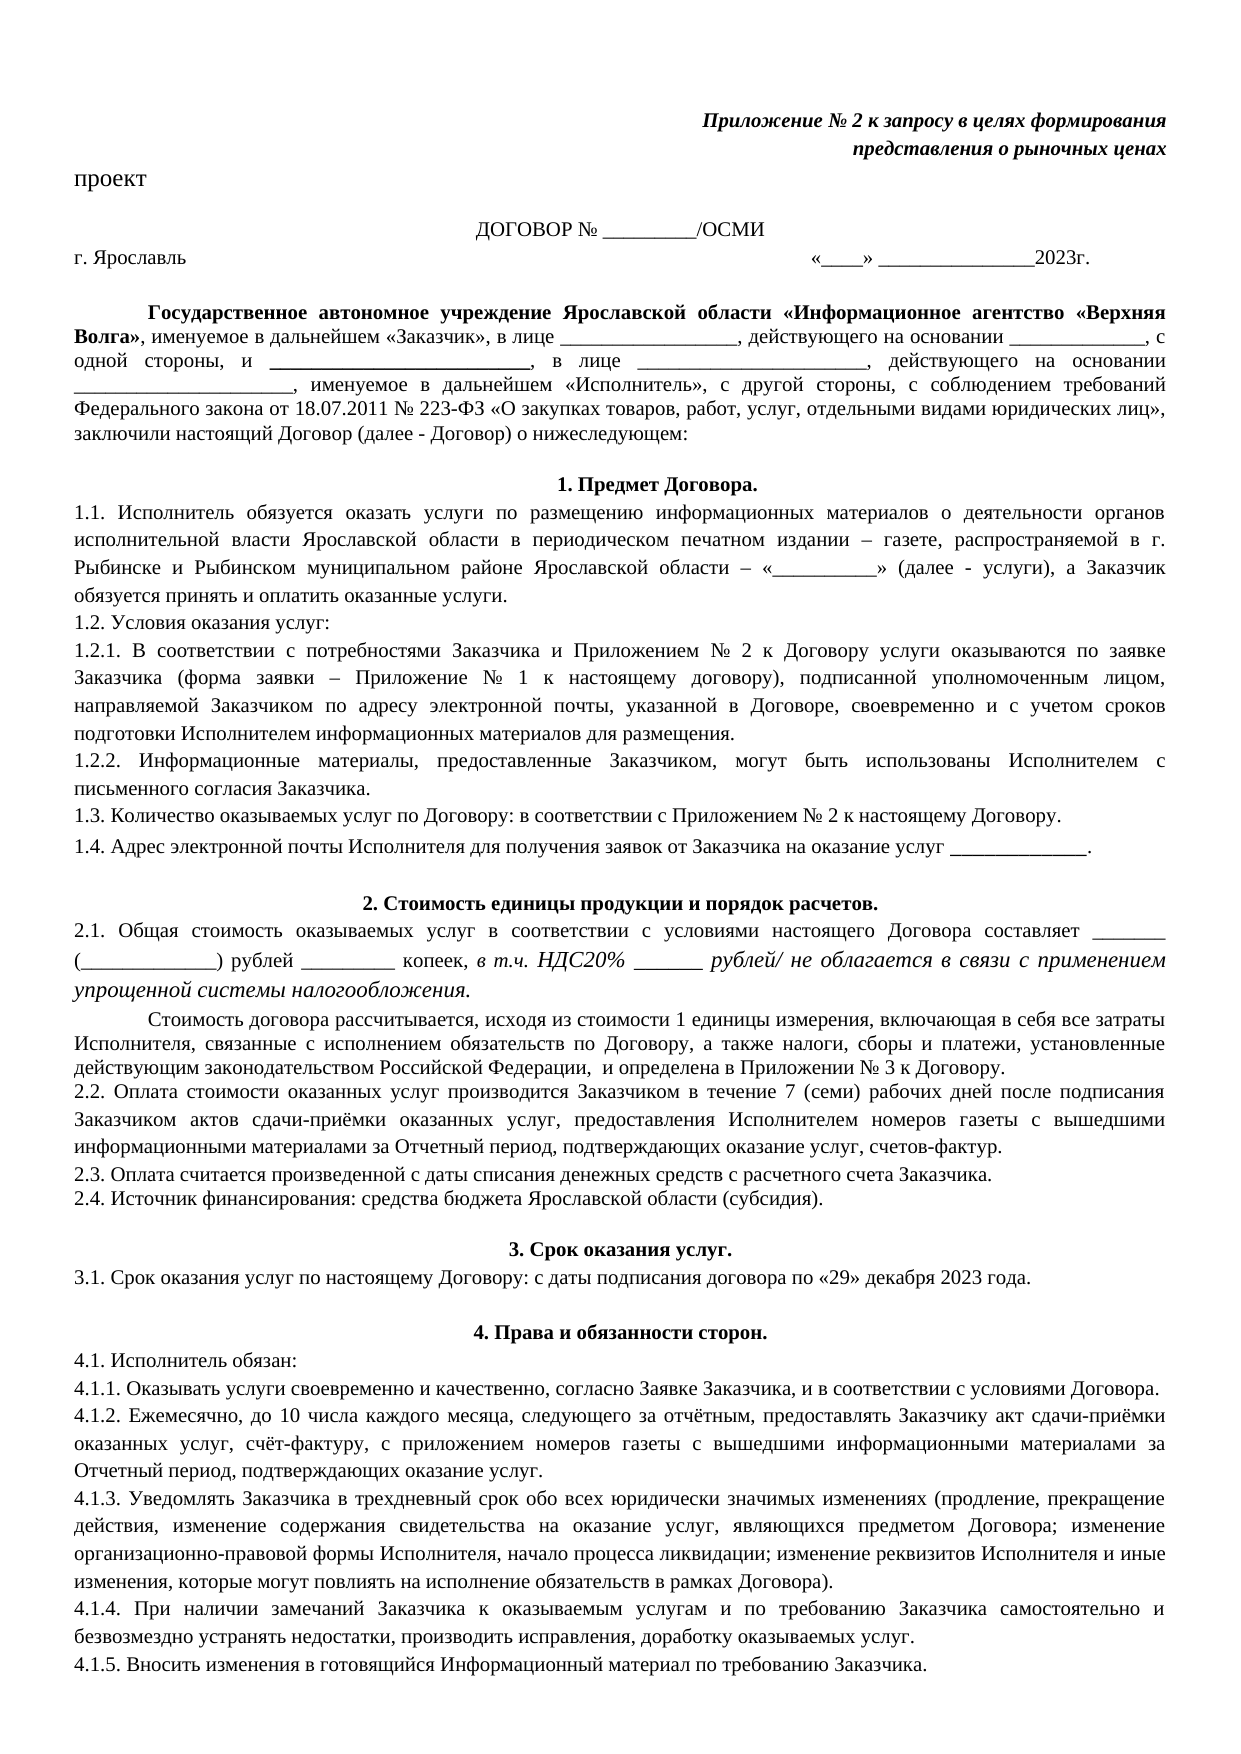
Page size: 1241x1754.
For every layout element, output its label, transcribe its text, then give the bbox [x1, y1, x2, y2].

text 4.1.5. Вносить изменения в готовящийся Информационный материал по требованию Заказчика. [74, 1651, 1167, 1676]
text 1.3. Количество оказываемых услуг по Договору: в соответствии с Приложением № 2 к настоящему Договору. [74, 803, 1167, 827]
text 1.2. Условия оказания услуг: [74, 610, 1167, 634]
text представления о рыночных ценах [74, 136, 1167, 160]
text ДОГОВОР № _________/ОСМИ [74, 217, 1167, 241]
text 2. Стоимость единицы продукции и порядок расчетов. [74, 891, 1167, 915]
text проект [74, 163, 1167, 192]
text Приложение № 2 к запросу в целях формирования [74, 108, 1167, 132]
text 1.4. Адрес электронной почты Исполнителя для получения заявок от Заказчика на оказание услуг ____________. [74, 831, 1167, 859]
text Стоимость договора рассчитывается, исходя из стоимости 1 единицы измерения, включающая в себя все затраты Исполнителя, связанные с исполнением обязательств по Договору, а также налоги, сборы и платежи, установленные действующим законодательством Российской Федерации, и определена в Приложении № 3 к Договору. [74, 1007, 1167, 1079]
text 3.1. Срок оказания услуг по настоящему Договору: с даты подписания договора по «29» декабря 2023 года. [74, 1265, 1167, 1289]
text 4. Права и обязанности сторон. [74, 1320, 1167, 1344]
text 1. Предмет Договора. [74, 472, 1167, 496]
text 3. Срок оказания услуг. [74, 1237, 1167, 1261]
text 4.1.1. Оказывать услуги своевременно и качественно, согласно Заявке Заказчика, и в соответствии с условиями Договора. [74, 1375, 1167, 1399]
text Государственное автономное учреждение Ярославской области «Информационное агентство «Верхняя Волга», именуемое в дальнейшем «Заказчик», в лице _________________, действующего на основании _____________, с одной стороны, и _________________________, в лице ______________________, действующего на основании _____________________, именуемое в дальнейшем «Исполнитель», с другой стороны, с соблюдением требований Федерального закона от 18.07.2011 № 223-ФЗ «О закупках товаров, работ, услуг, отдельными видами юридических лиц», заключили настоящий Договор (далее - Договор) о нижеследующем: [74, 300, 1167, 444]
text 4.1.2. Ежемесячно, до 10 числа каждого месяца, следующего за отчётным, предоставлять Заказчику акт сдачи-приёмки оказанных услуг, счёт-фактуру, с приложением номеров газеты с вышедшими информационными материалами за Отчетный период, подтверждающих оказание услуг. [74, 1403, 1167, 1482]
text 2.3. Оплата считается произведенной с даты списания денежных средств с расчетного счета Заказчика. [74, 1162, 1167, 1186]
text 2.2. Оплата стоимости оказанных услуг производится Заказчиком в течение 7 (семи) рабочих дней после подписания Заказчиком актов сдачи-приёмки оказанных услуг, предоставления Исполнителем номеров газеты с вышедшими информационными материалами за Отчетный период, подтверждающих оказание услуг, счетов-фактур. [74, 1079, 1167, 1158]
text 1.1. Исполнитель обязуется оказать услуги по размещению информационных материалов о деятельности органов исполнительной власти Ярославской области в периодическом печатном издании – газете, распространяемой в г. Рыбинске и Рыбинском муниципальном районе Ярославской области – «__________» (далее - услуги), а Заказчик обязуется принять и оплатить оказанные услуги. [74, 500, 1167, 607]
text 2.1. Общая стоимость оказываемых услуг в соответствии с условиями настоящего Договора составляет _______ (_____________) рублей _________ копеек, в т.ч. НДС20% ______ рублей/ не облагается в связи с применением упрощенной системы налогообложения. [74, 918, 1167, 1003]
text 4.1.4. При наличии замечаний Заказчика к оказываемым услугам и по требованию Заказчика самостоятельно и безвозмездно устранять недостатки, производить исправления, доработку оказываемых услуг. [74, 1596, 1167, 1648]
text г. Ярославль «____» _______________2023г. [74, 245, 1167, 269]
text 1.2.1. В соответствии с потребностями Заказчика и Приложением № 2 к Договору услуги оказываются по заявке Заказчика (форма заявки – Приложение № 1 к настоящему договору), подписанной уполномоченным лицом, направляемой Заказчиком по адресу электронной почты, указанной в Договоре, своевременно и с учетом сроков подготовки Исполнителем информационных материалов для размещения. [74, 638, 1167, 744]
text 4.1.3. Уведомлять Заказчика в трехдневный срок обо всех юридически значимых изменениях (продление, прекращение действия, изменение содержания свидетельства на оказание услуг, являющихся предметом Договора; изменение организационно-правовой формы Исполнителя, начало процесса ликвидации; изменение реквизитов Исполнителя и иные изменения, которые могут повлиять на исполнение обязательств в рамках Договора). [74, 1486, 1167, 1593]
text 1.2.2. Информационные материалы, предоставленные Заказчиком, могут быть использованы Исполнителем с письменного согласия Заказчика. [74, 748, 1167, 800]
text 4.1. Исполнитель обязан: [74, 1348, 1167, 1372]
text 2.4. Источник финансирования: средства бюджета Ярославской области (субсидия). [74, 1186, 1167, 1210]
